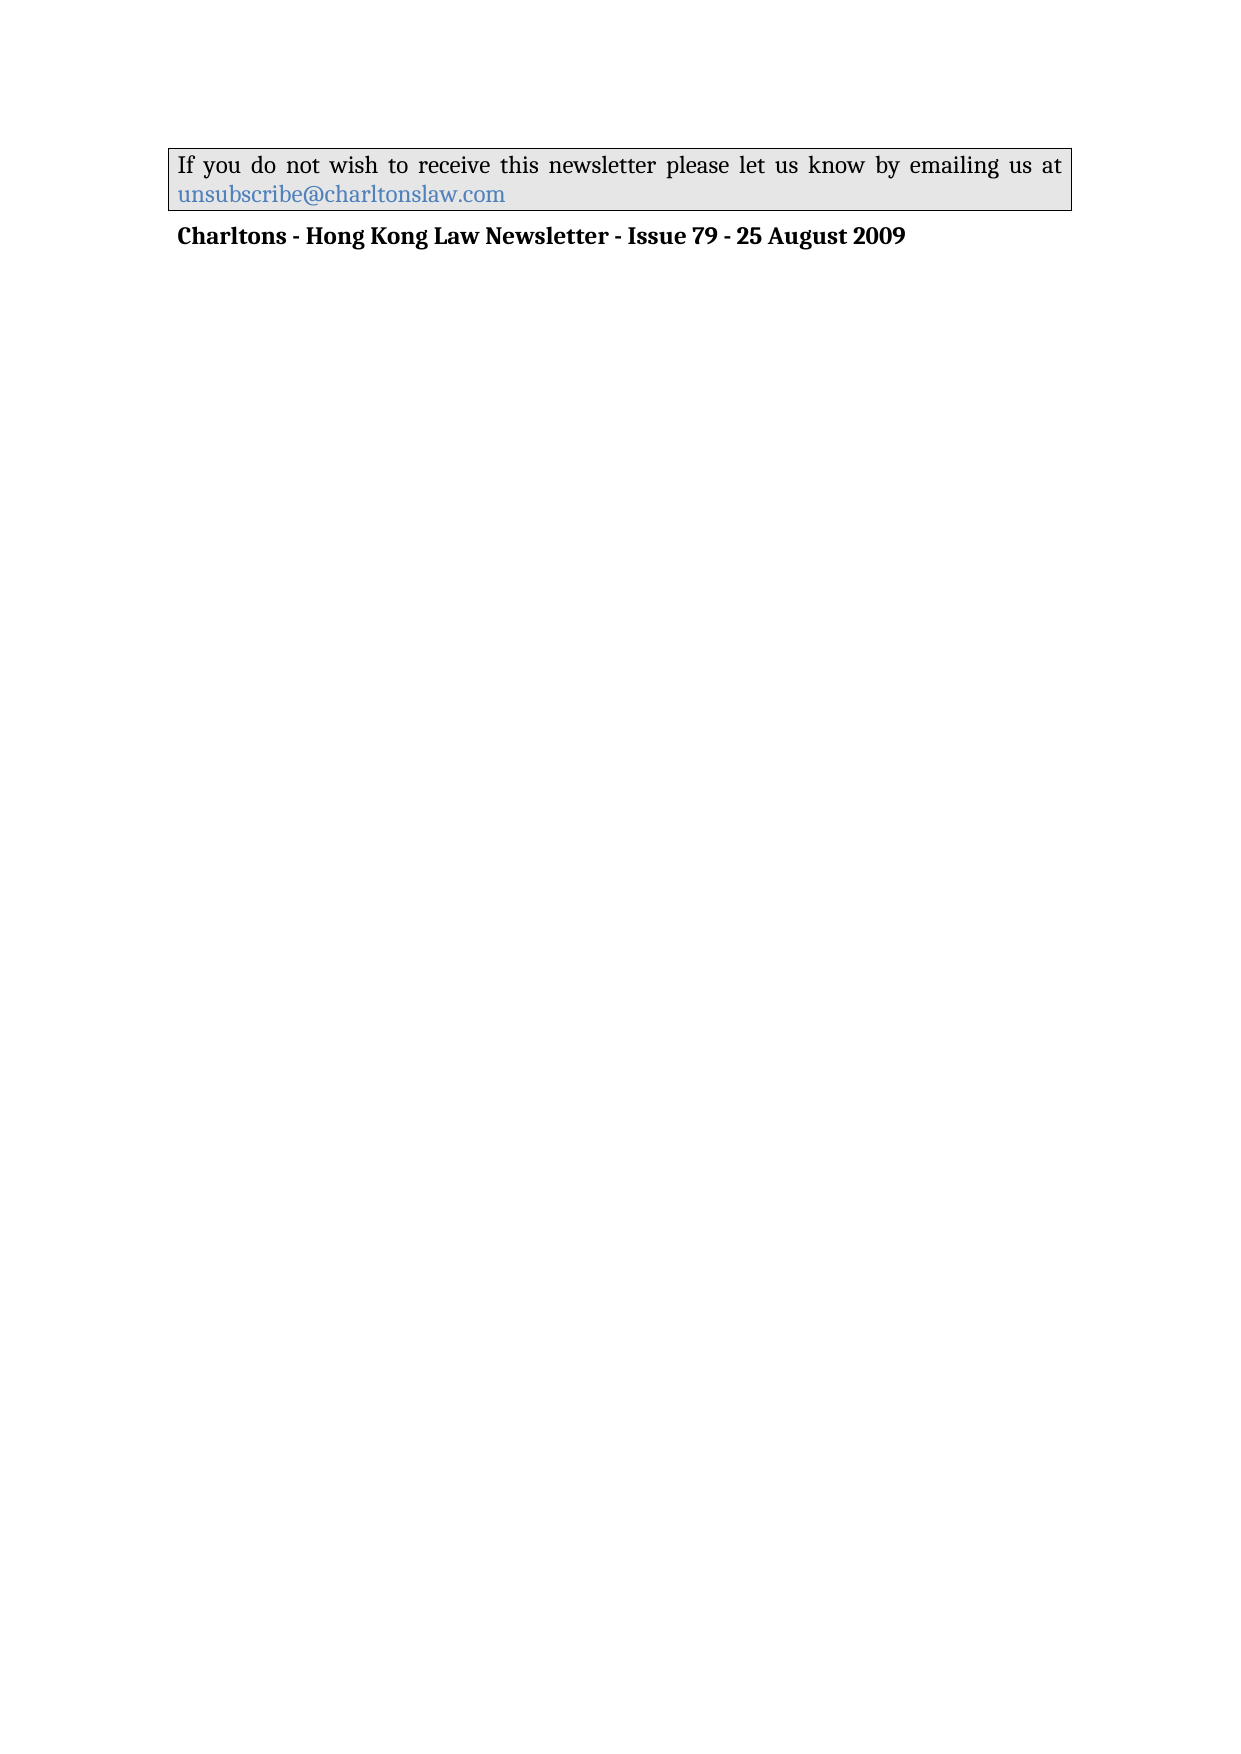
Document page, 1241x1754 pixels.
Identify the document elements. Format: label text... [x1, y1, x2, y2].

text Charltons - Hong Kong Law Newsletter - Issue 79 - 25 August 2009 [177, 222, 1063, 251]
text If you do not wish to receive this newsletter please let us know by emailing us at unsubscribe@charltonslaw.com [169, 149, 1071, 210]
